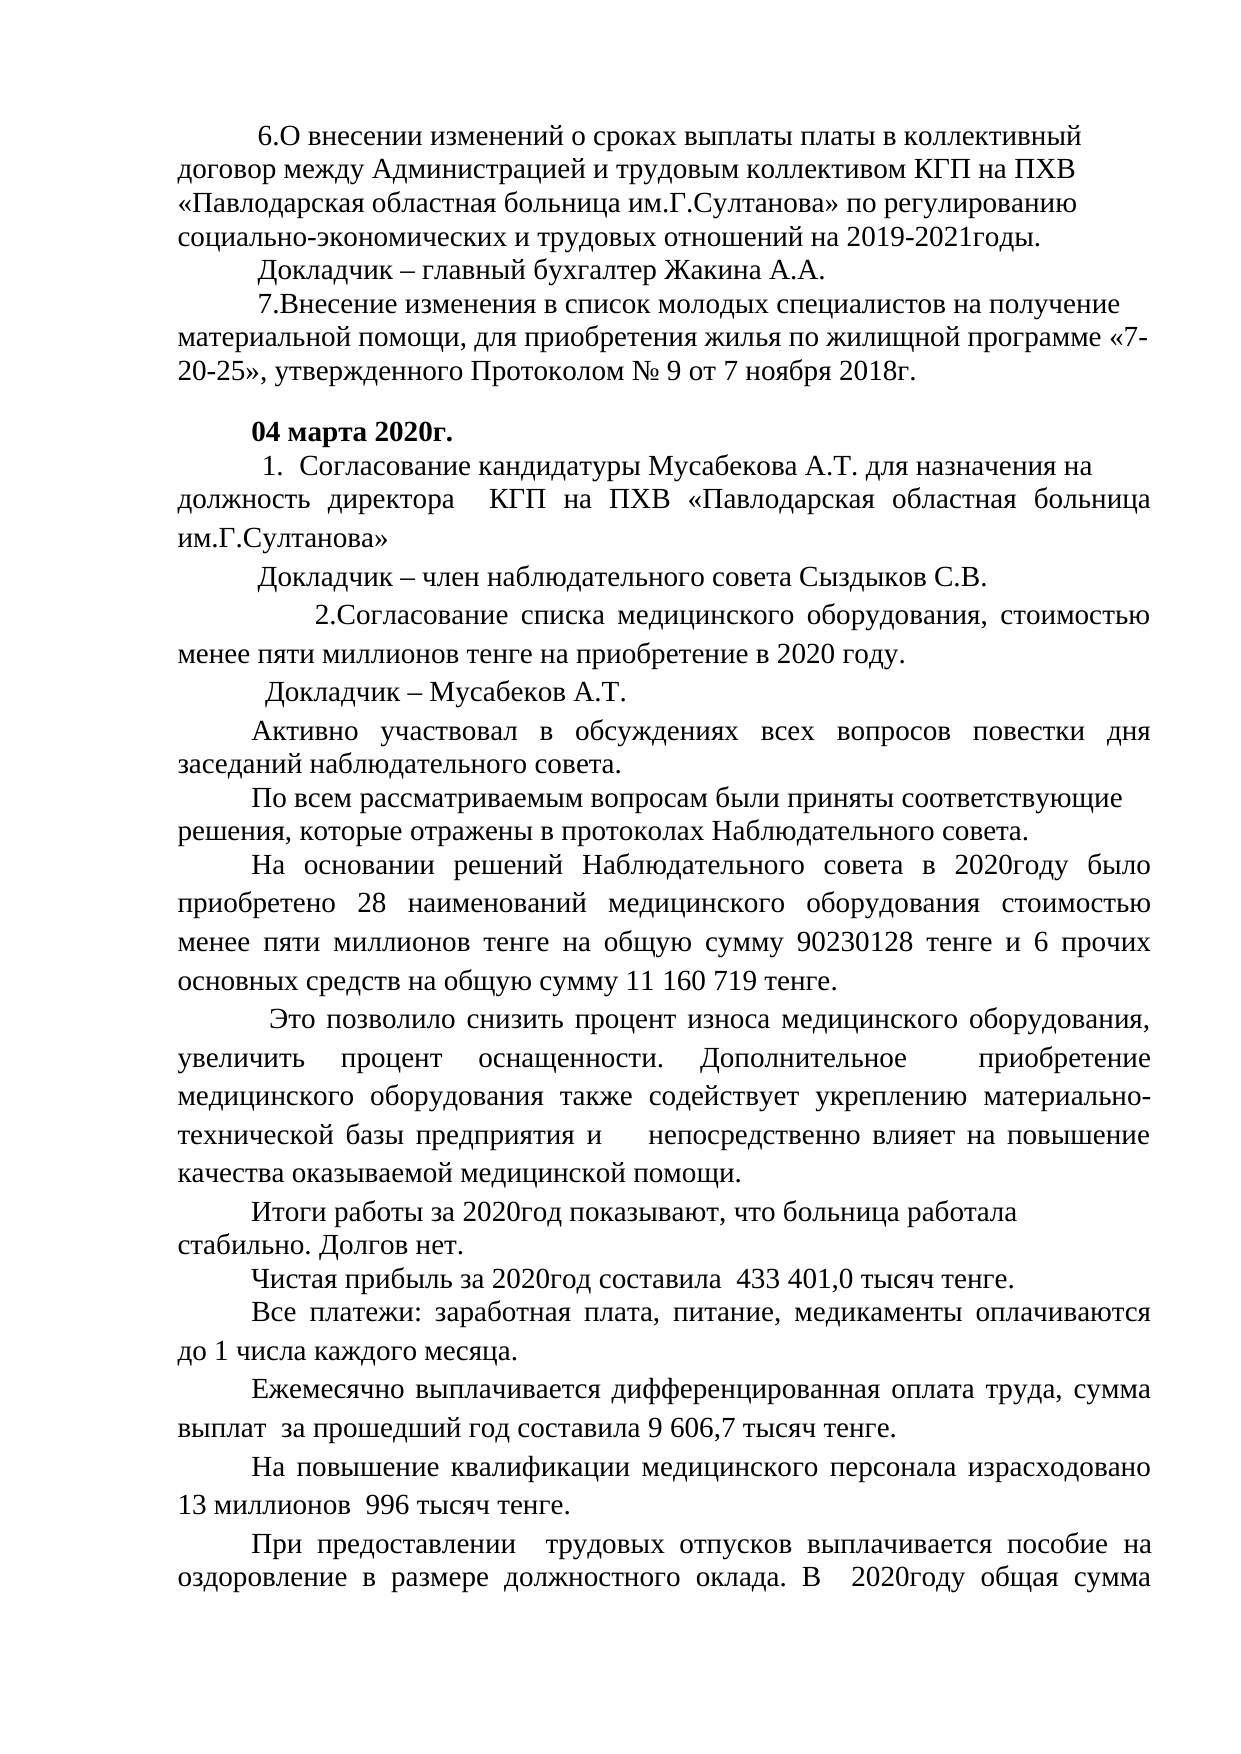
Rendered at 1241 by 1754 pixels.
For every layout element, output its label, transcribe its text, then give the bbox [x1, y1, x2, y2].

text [177, 1526, 1152, 1593]
text 2.Согласование списка медицинского оборудования, стоимостью менее пяти миллионов тенге на приобретение в 2020 году. [177, 597, 1152, 669]
text Докладчик – член наблюдательного совета Сыздыков С.В. [177, 559, 1152, 592]
text Это позволило снизить процент износа медицинского оборудования, увеличить процент оснащенности. Дополнительное приобретение медицинского оборудования также содействует укреплению материально-технической базы предприятия и непосредственно влияет на повышение качества оказываемой медицинской помощи. [177, 1001, 1152, 1189]
text На основании решений Наблюдательного совета в 2020году было приобретено 28 наименований медицинского оборудования стоимостью менее пяти миллионов тенге на общую сумму 90230128 тенге и 6 прочих основных средств на общую сумму 11 160 719 тенге. [177, 847, 1152, 996]
text Докладчик – Мусабеков А.Т. [177, 674, 1152, 708]
text Чистая прибыль за 2020год составила 433 401,0 тысяч тенге. [177, 1261, 1152, 1294]
text 7.Внесение изменения в список молодых специалистов на получение материальной помощи, для приобретения жилья по жилищной программе «7-20-25», утвержденного Протоколом № 9 от 7 ноября 2018г. [177, 286, 1152, 386]
text Все платежи: заработная плата, питание, медикаменты оплачиваются до 1 числа каждого месяца. [177, 1294, 1152, 1367]
text 6.О внесении изменений о сроках выплаты платы в коллективный договор между Администрацией и трудовым коллективом КГП на ПХВ «Павлодарская областная больница им.Г.Султанова» по регулированию социально-экономических и трудовых отношений на 2019-2021годы. [177, 118, 1152, 252]
list Согласование кандидатуры Мусабекова А.Т. для назначения на [262, 448, 1152, 482]
text На повышение квалификации медицинского персонала израсходовано 13 миллионов 996 тысяч тенге. [177, 1449, 1152, 1521]
text должность директора КГП на ПХВ «Павлодарская областная больница им.Г.Султанова» [177, 482, 1152, 554]
text Ежемесячно выплачивается дифференцированная оплата труда, сумма выплат за прошедший год составила 9 606,7 тысяч тенге. [177, 1372, 1152, 1444]
text По всем рассматриваемым вопросам были приняты соответствующие решения, которые отражены в протоколах Наблюдательного совета. [177, 780, 1152, 847]
text 04 марта 2020г. [177, 414, 1152, 448]
text Докладчик – главный бухгалтер Жакина А.А. [177, 252, 1152, 286]
text Активно участвовал в обсуждениях всех вопросов повестки дня заседаний наблюдательного совета. [177, 713, 1152, 780]
text Итоги работы за 2020год показывают, что больница работала стабильно. Долгов нет. [177, 1194, 1152, 1261]
